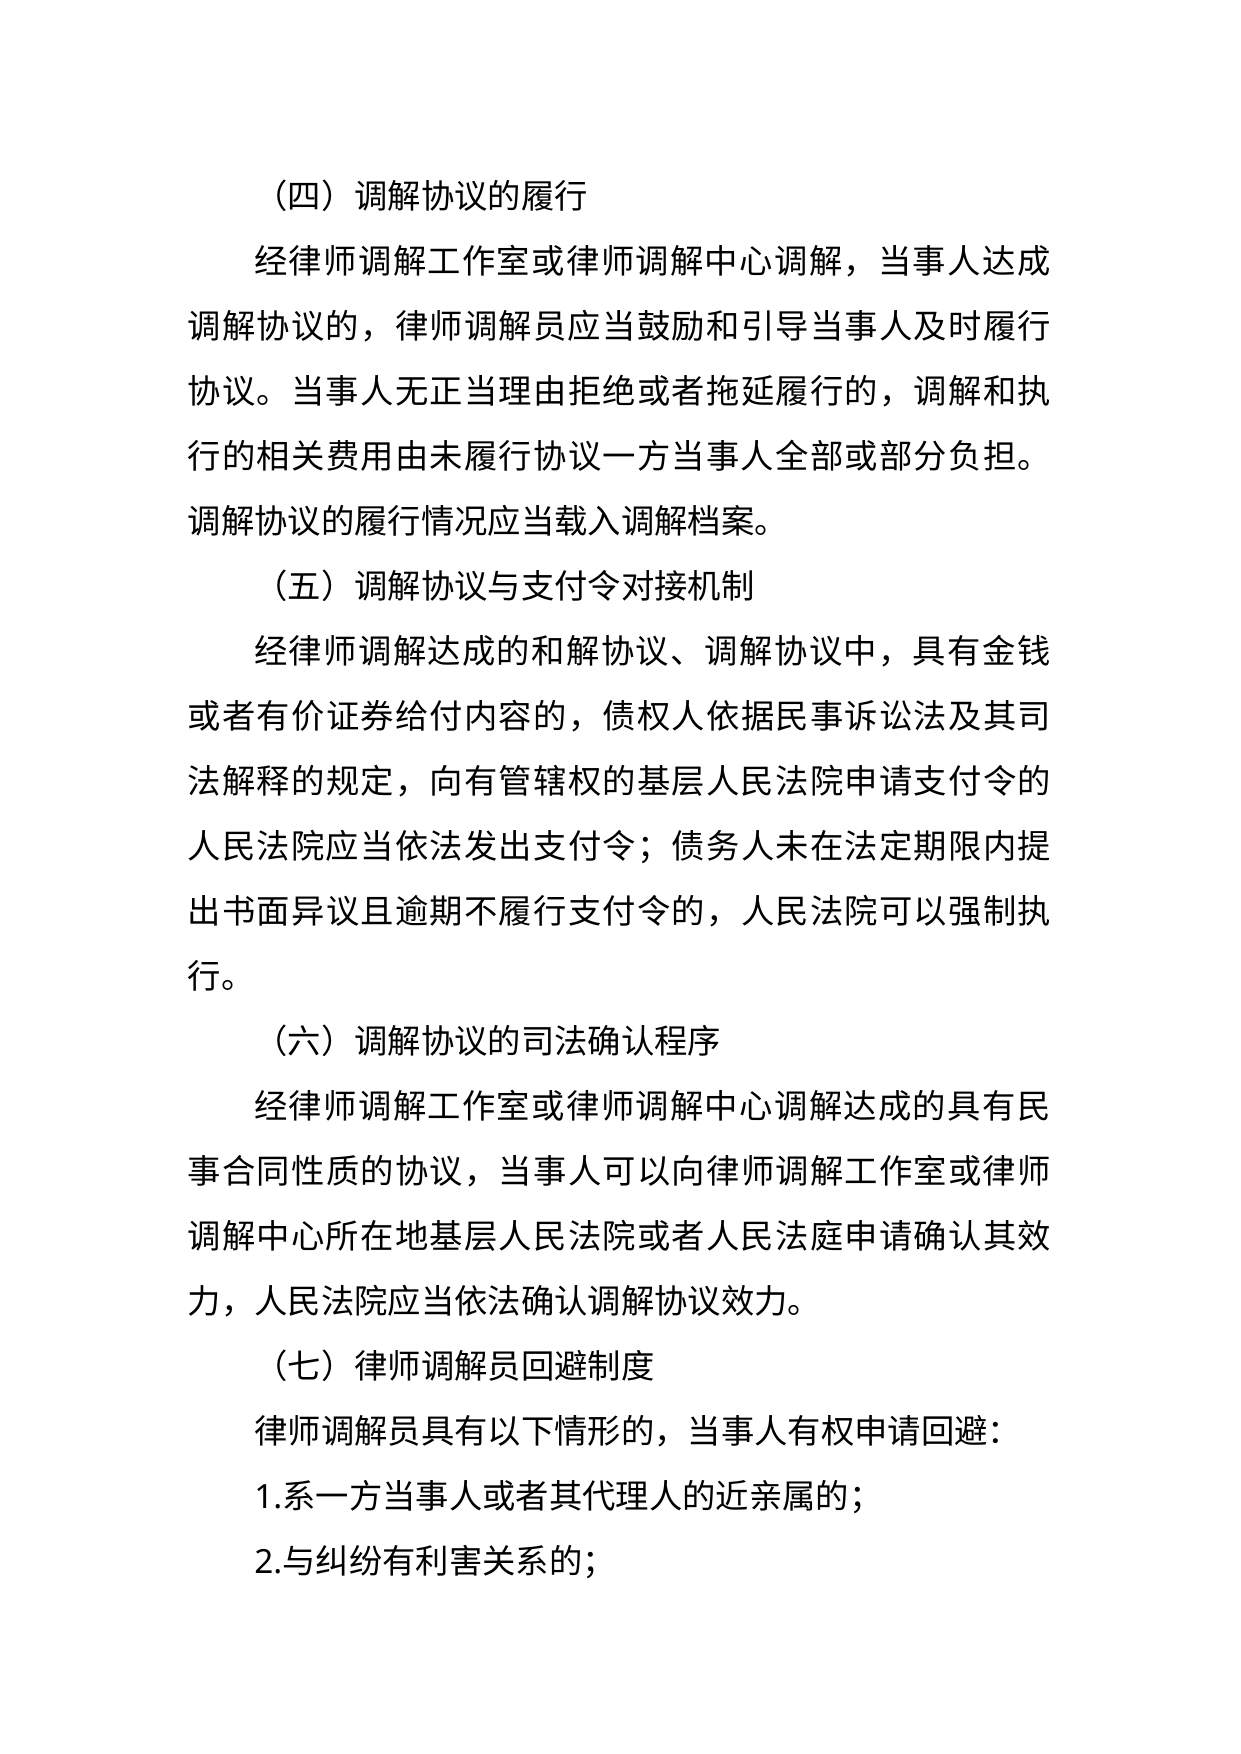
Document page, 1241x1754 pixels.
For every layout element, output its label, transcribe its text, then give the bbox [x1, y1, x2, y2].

text 1.系一方当事人或者其代理人的近亲属的； [187, 1462, 1053, 1527]
text （四）调解协议的履行 [187, 162, 1053, 227]
text （七）律师调解员回避制度 [187, 1332, 1053, 1397]
text （五）调解协议与支付令对接机制 [187, 552, 1053, 617]
text 经律师调解工作室或律师调解中心调解达成的具有民事合同性质的协议，当事人可以向律师调解工作室或律师调解中心所在地基层人民法院或者人民法庭申请确认其效力，人民法院应当依法确认调解协议效力。 [187, 1072, 1053, 1332]
text 经律师调解达成的和解协议、调解协议中，具有金钱或者有价证券给付内容的，债权人依据民事诉讼法及其司法解释的规定，向有管辖权的基层人民法院申请支付令的，人民法院应当依法发出支付令；债务人未在法定期限内提出书面异议且逾期不履行支付令的，人民法院可以强制执行。 [187, 617, 1053, 1007]
text 2.与纠纷有利害关系的； [187, 1527, 1053, 1592]
text 律师调解员具有以下情形的，当事人有权申请回避： [187, 1397, 1053, 1462]
text 经律师调解工作室或律师调解中心调解，当事人达成调解协议的，律师调解员应当鼓励和引导当事人及时履行协议。当事人无正当理由拒绝或者拖延履行的，调解和执行的相关费用由未履行协议一方当事人全部或部分负担。调解协议的履行情况应当载入调解档案。 [187, 227, 1053, 552]
text （六）调解协议的司法确认程序 [187, 1007, 1053, 1072]
